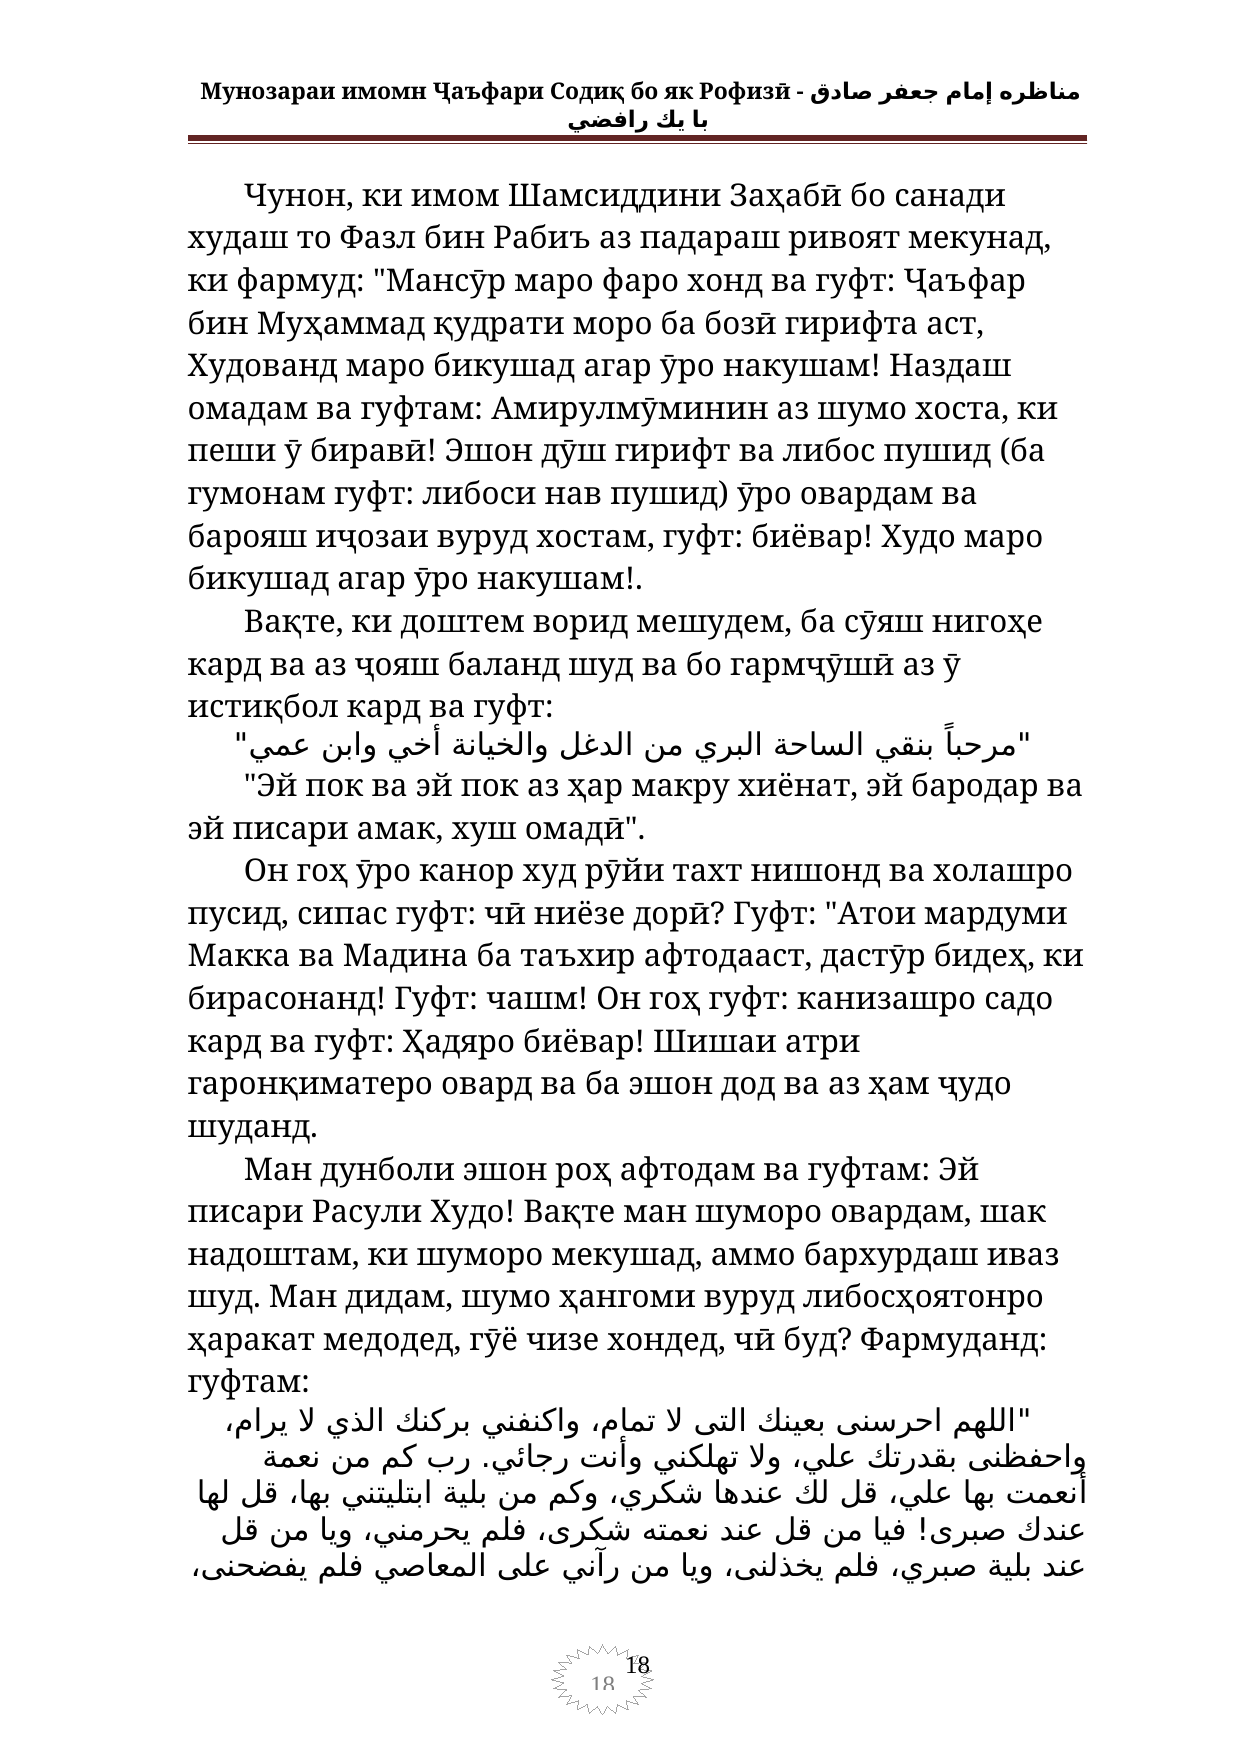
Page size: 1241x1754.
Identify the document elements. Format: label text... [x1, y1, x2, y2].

text Вақте, ки доштем ворид мешудем, ба сӯяш нигоҳе кард ва аз ҷояш баланд шуд ва бо гармҷӯшӣ аз ӯ истиқбол кард ва гуфт: [187, 599, 1087, 727]
text Чунон, ки имом Шамсиддини Заҳабӣ бо санади худаш то Фазл бин Рабиъ аз падараш ривоят мекунад, ки фармуд: "Мансӯр маро фаро хонд ва гуфт: Ҷаъфар бин Муҳаммад қудрати моро ба бозӣ гирифта аст, Худованд маро бикушад агар ӯро накушам! Наздаш омадам ва гуфтам: Амирулмӯминин аз шумо хоста, ки пеши ӯ биравӣ! Эшон дӯш гирифт ва либос пушид (ба гумонам гуфт: либоси нав пушид) ӯро овардам ва барояш иҷозаи вуруд хостам, гуфт: биёвар! Худо маро бикушад агар ӯро накушам!. [187, 173, 1087, 599]
text Ман дунболи эшон роҳ афтодам ва гуфтам: Эй писари Расули Худо! Вақте ман шуморо овардам, шак надоштам, ки шуморо мекушад, аммо бархурдаш иваз шуд. Ман дидам, шумо ҳангоми вуруд либосҳоятонро ҳаракат медодед, гӯё чизе хондед, чӣ буд? Фармуданд: гуфтам: [187, 1146, 1087, 1402]
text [187, 1402, 1087, 1584]
text Он гоҳ ӯро канор худ рӯйи тахт нишонд ва холашро пусид, сипас гуфт: чӣ ниёзе дорӣ? Гуфт: "Атои мардуми Макка ва Мадина ба таъхир афтодааст, дастӯр бидеҳ, ки бирасонанд! Гуфт: чашм! Он гоҳ гуфт: канизашро садо кард ва гуфт: Ҳадяро биёвар! Шишаи атри гаронқиматеро овард ва ба эшон дод ва аз ҳам ҷудо шуданд. [187, 848, 1087, 1146]
text "Эй пок ва эй пок аз ҳар макру хиёнат, эй бародар ва эй писари амак, хуш омадӣ". [187, 763, 1087, 848]
text "مرحباً بنقي الساحة البري من الدغل والخيانة أخي وابن عمي" [187, 727, 1087, 763]
